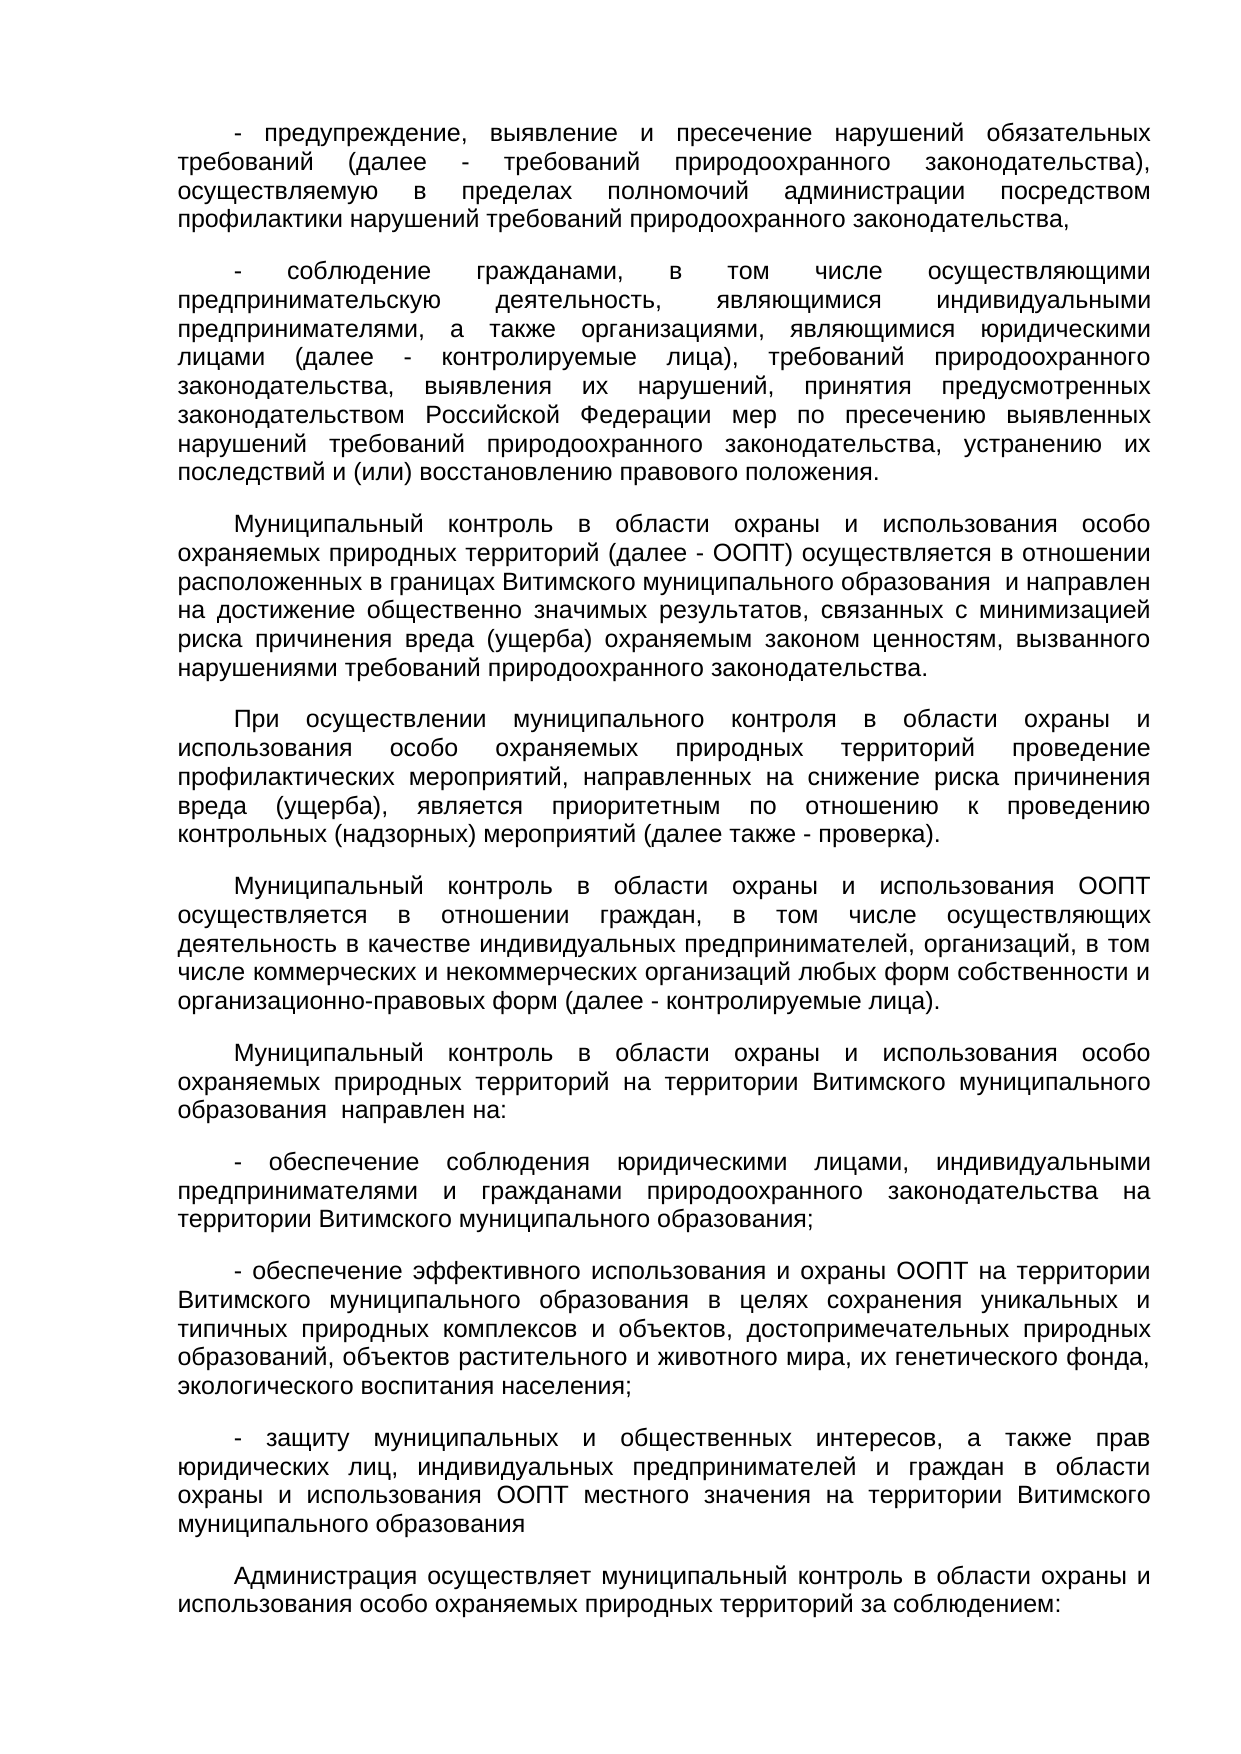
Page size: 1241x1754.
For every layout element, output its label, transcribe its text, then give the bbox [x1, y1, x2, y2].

text Муниципальный контроль в области охраны и использования особо охраняемых природных территорий на территории Витимского муниципального образования направлен на: [177, 1038, 1152, 1124]
text - предупреждение, выявление и пресечение нарушений обязательных требований (далее - требований природоохранного законодательства), осуществляемую в пределах полномочий администрации посредством профилактики нарушений требований природоохранного законодательства, [177, 118, 1152, 233]
text Муниципальный контроль в области охраны и использования ООПТ осуществляется в отношении граждан, в том числе осуществляющих деятельность в качестве индивидуальных предпринимателей, организаций, в том числе коммерческих и некоммерческих организаций любых форм собственности и организационно-правовых форм (далее - контролируемые лица). [177, 871, 1152, 1015]
text - соблюдение гражданами, в том числе осуществляющими предпринимательскую деятельность, являющимися индивидуальными предпринимателями, а также организациями, являющимися юридическими лицами (далее - контролируемые лица), требований природоохранного законодательства, выявления их нарушений, принятия предусмотренных законодательством Российской Федерации мер по пресечению выявленных нарушений требований природоохранного законодательства, устранению их последствий и (или) восстановлению правового положения. [177, 256, 1152, 486]
text Администрация осуществляет муниципальный контроль в области охраны и использования особо охраняемых природных территорий за соблюдением: [177, 1561, 1152, 1618]
text При осуществлении муниципального контроля в области охраны и использования особо охраняемых природных территорий проведение профилактических мероприятий, направленных на снижение риска причинения вреда (ущерба), является приоритетным по отношению к проведению контрольных (надзорных) мероприятий (далее также - проверка). [177, 704, 1152, 848]
text - защиту муниципальных и общественных интересов, а также прав юридических лиц, индивидуальных предпринимателей и граждан в области охраны и использования ООПТ местного значения на территории Витимского муниципального образования [177, 1423, 1152, 1538]
text - обеспечение соблюдения юридическими лицами, индивидуальными предпринимателями и гражданами природоохранного законодательства на территории Витимского муниципального образования; [177, 1147, 1152, 1233]
text - обеспечение эффективного использования и охраны ООПТ на территории Витимского муниципального образования в целях сохранения уникальных и типичных природных комплексов и объектов, достопримечательных природных образований, объектов растительного и животного мира, их генетического фонда, экологического воспитания населения; [177, 1256, 1152, 1400]
text Муниципальный контроль в области охраны и использования особо охраняемых природных территорий (далее - ООПТ) осуществляется в отношении расположенных в границах Витимского муниципального образования и направлен на достижение общественно значимых результатов, связанных с минимизацией риска причинения вреда (ущерба) охраняемым законом ценностям, вызванного нарушениями требований природоохранного законодательства. [177, 509, 1152, 681]
